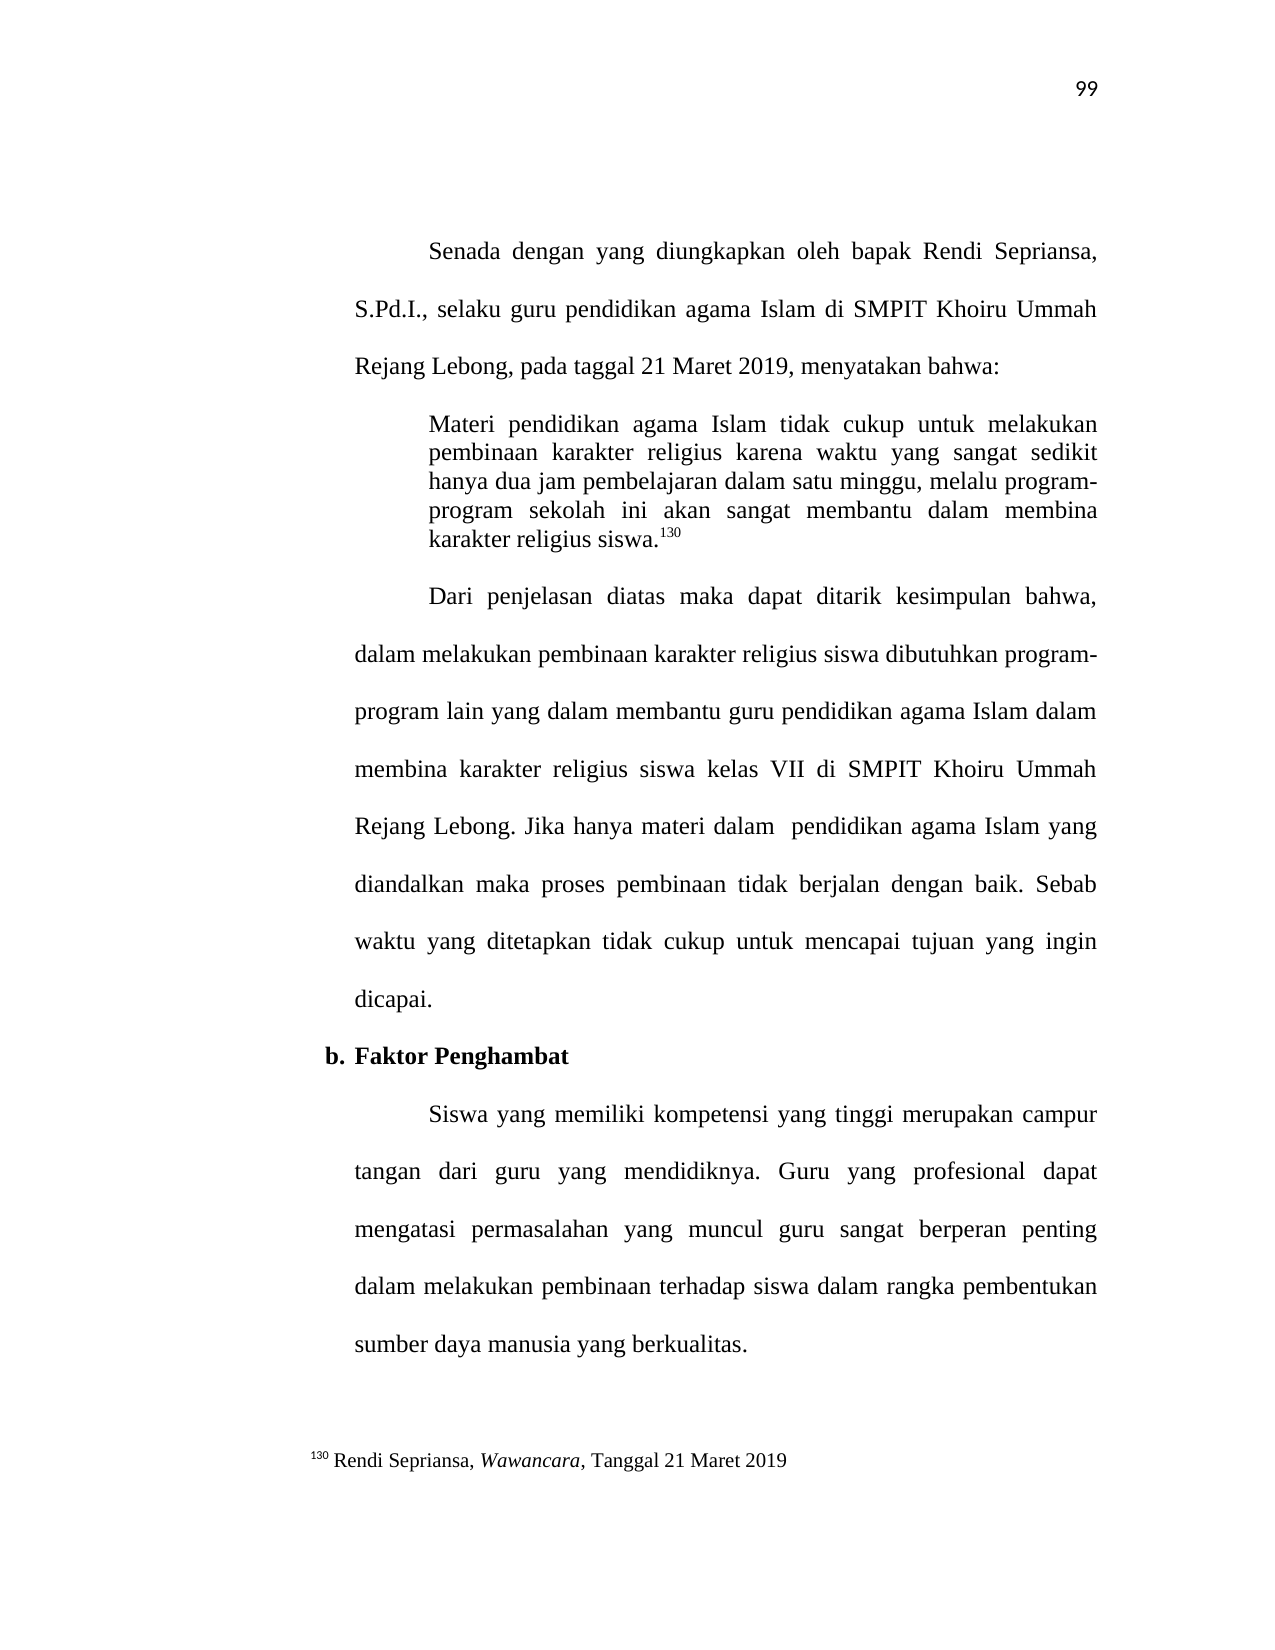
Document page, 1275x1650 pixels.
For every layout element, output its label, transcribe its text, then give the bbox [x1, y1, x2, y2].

list Faktor Penghambat [325, 1041, 1098, 1070]
list Dari penjelasan diatas maka dapat ditarik kesimpulan bahwa, dalam melakukan pembinaan karakter religius siswa dibutuhkan program-program lain yang dalam membantu guru pendidikan agama Islam dalam membina karakter religius siswa kelas VII di SMPIT Khoiru Ummah Rejang Lebong. Jika hanya materi dalam pendidikan agama Islam yang diandalkan maka proses pembinaan tidak berjalan dengan baik. Sebab waktu yang ditetapkan tidak cukup untuk mencapai tujuan yang ingin dicapai. [354, 581, 1098, 1012]
list Materi pendidikan agama Islam tidak cukup untuk melakukan pembinaan karakter religius karena waktu yang sangat sedikit hanya dua jam pembelajaran dalam satu minggu, melalu program-program sekolah ini akan sangat membantu dalam membina karakter religius siswa. [428, 409, 1098, 552]
list Siswa yang memiliki kompetensi yang tinggi merupakan campur tangan dari guru yang mendidiknya. Guru yang profesional dapat mengatasi permasalahan yang muncul guru sangat berperan penting dalam melakukan pembinaan terhadap siswa dalam rangka pembentukan sumber daya manusia yang berkualitas. [354, 1099, 1098, 1357]
list Senada dengan yang diungkapkan oleh bapak Rendi Sepriansa, S.Pd.I., selaku guru pendidikan agama Islam di SMPIT Khoiru Ummah Rejang Lebong, pada taggal 21 Maret 2019, menyatakan bahwa: [354, 236, 1098, 380]
